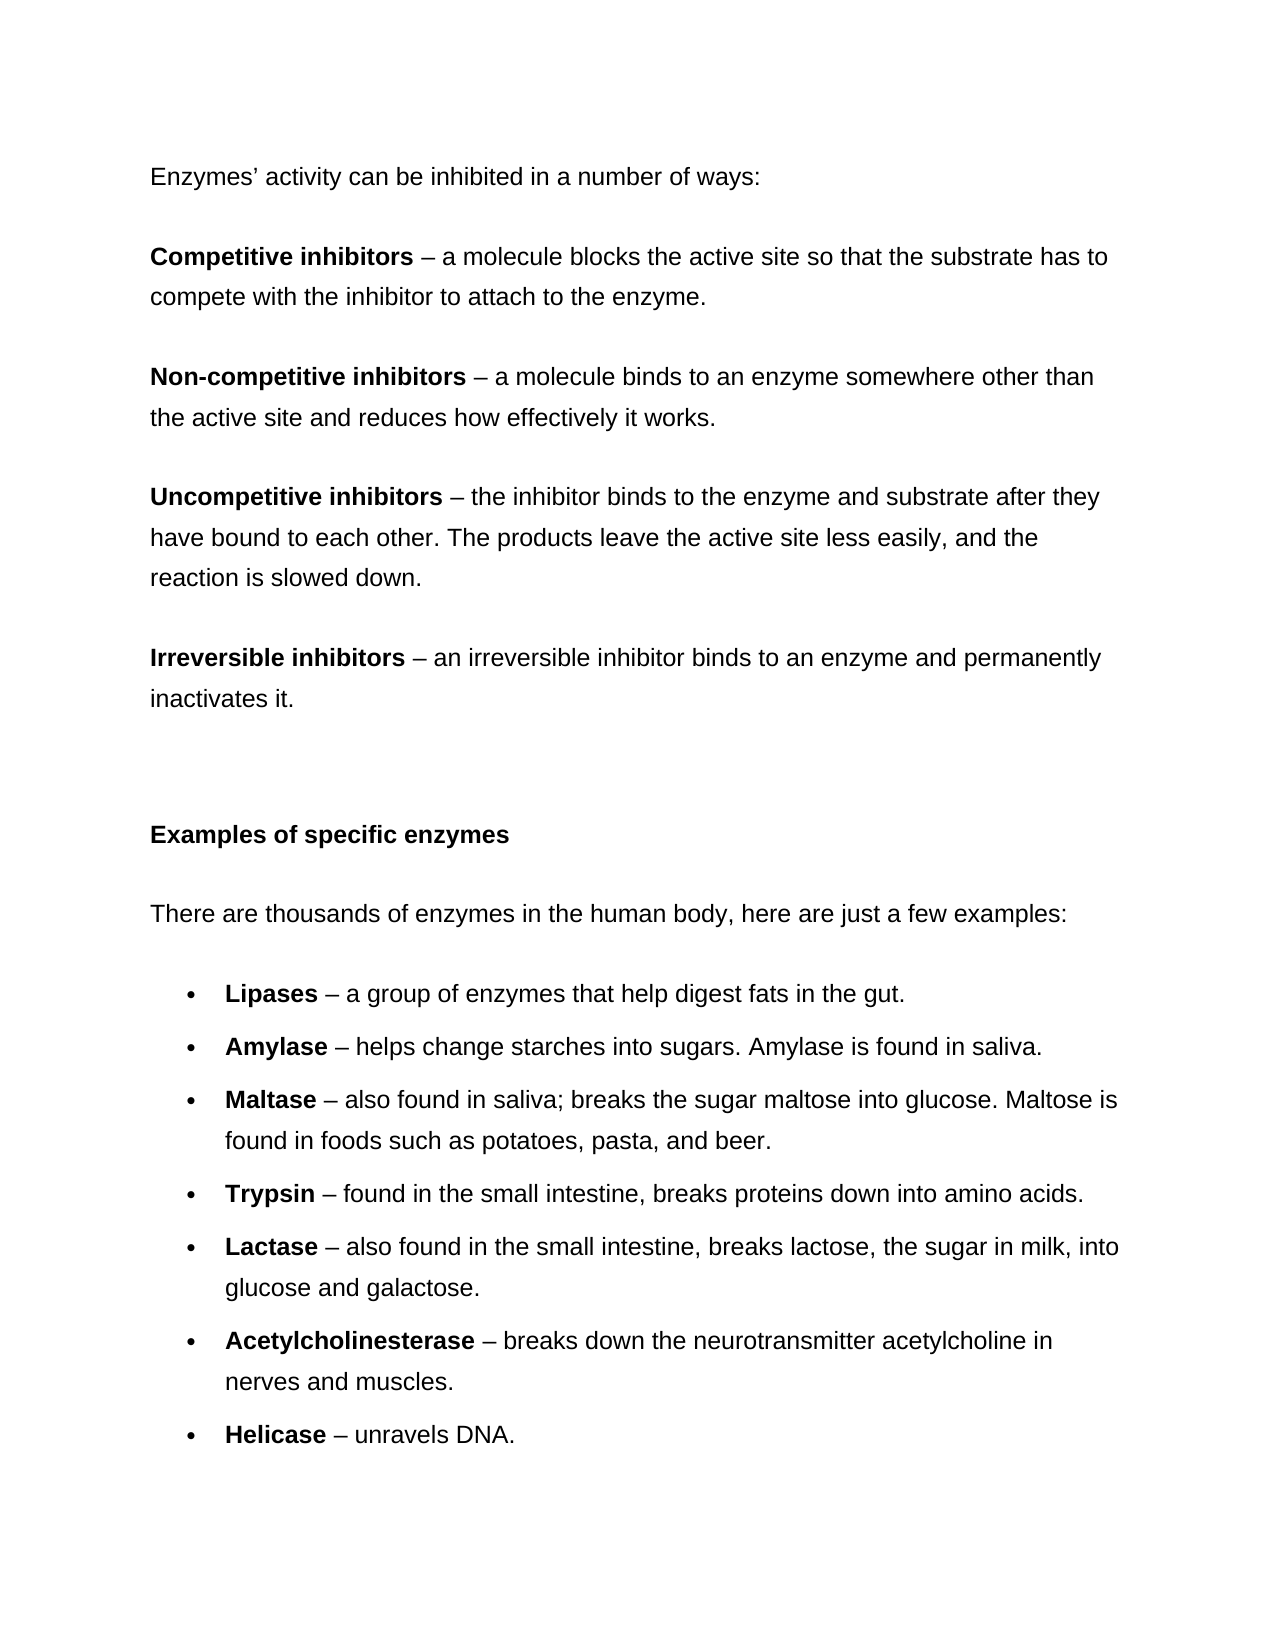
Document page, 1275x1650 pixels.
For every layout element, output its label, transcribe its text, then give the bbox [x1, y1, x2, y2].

text Non-competitive inhibitors – a molecule binds to an enzyme somewhere other than the active site and reduces how effectively it works. [150, 350, 1125, 431]
list Amylase – helps change starches into sugars. Amylase is found in saliva. [187, 1020, 1125, 1061]
list Helicase – unravels DNA. [187, 1408, 1125, 1448]
list Trypsin – found in the small intestine, breaks proteins down into amino acids. [187, 1167, 1125, 1208]
list Acetylcholinesterase – breaks down the neurotransmitter acetylcholine in nerves and muscles. [187, 1314, 1125, 1395]
text There are thousands of enzymes in the human body, here are just a few examples: [150, 887, 1125, 928]
list Lactase – also found in the small intestine, breaks lactose, the sugar in milk, into glucose and galactose. [187, 1220, 1125, 1302]
text Examples of specific enzymes [150, 783, 1125, 848]
list Maltase – also found in saliva; breaks the sugar maltose into glucose. Maltose is found in foods such as potatoes, pasta, and beer. [187, 1073, 1125, 1155]
text Uncompetitive inhibitors – the inhibitor binds to the enzyme and substrate after they have bound to each other. The products leave the active site less easily, and the reaction is slowed down. [150, 470, 1125, 592]
list Lipases – a group of enzymes that help digest fats in the gut. [187, 967, 1125, 1008]
text Enzymes’ activity can be inhibited in a number of ways: [150, 150, 1125, 191]
text Competitive inhibitors – a molecule blocks the active site so that the substrate has to compete with the inhibitor to attach to the enzyme. [150, 230, 1125, 311]
text Irreversible inhibitors – an irreversible inhibitor binds to an enzyme and permanently inactivates it. [150, 631, 1125, 712]
